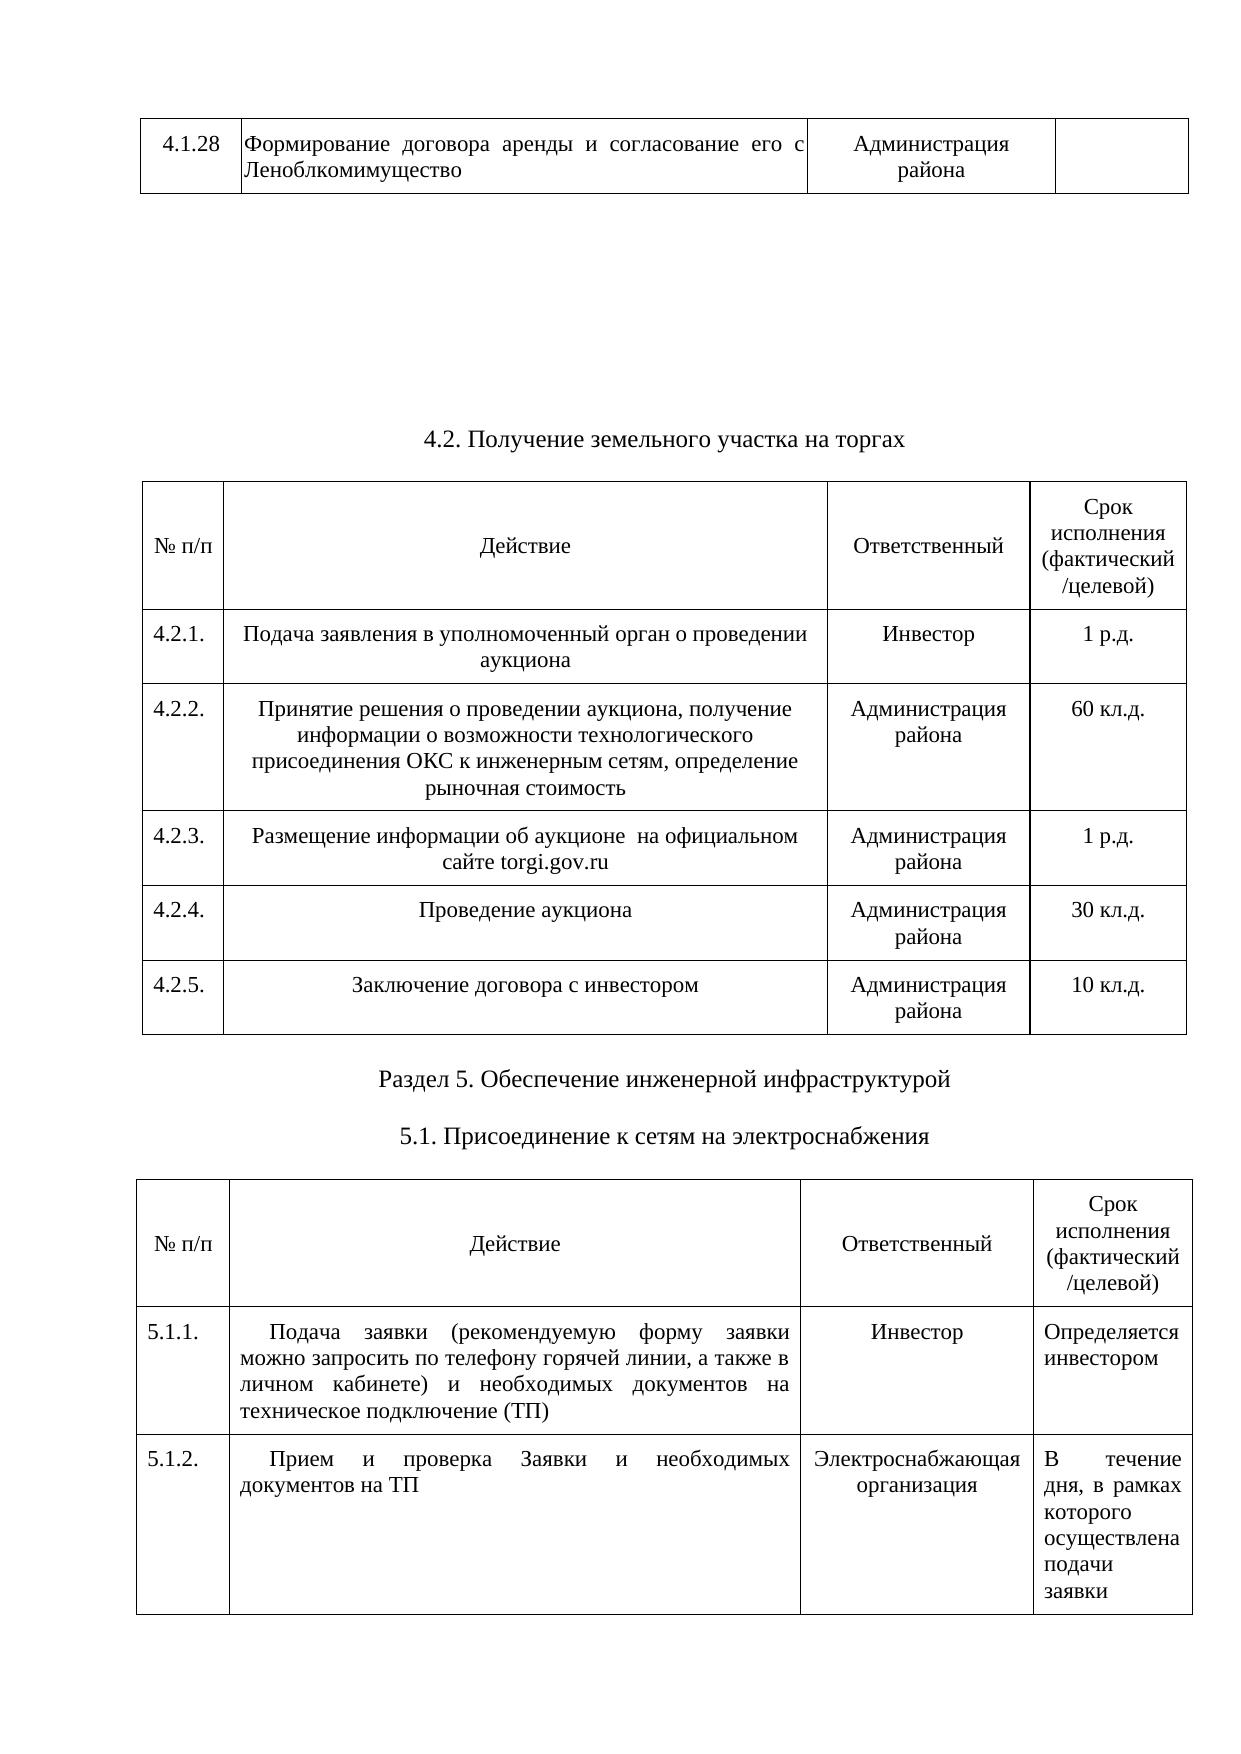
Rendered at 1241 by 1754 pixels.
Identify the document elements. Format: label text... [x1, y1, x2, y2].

table_cell Инвестор [828, 610, 1029, 683]
table_cell 4.1.28 [141, 119, 241, 193]
table_cell 10 кл.д. [1031, 961, 1186, 1034]
table_cell Формирование договора аренды и согласование его с Леноблкомимущество [242, 119, 807, 193]
table_cell 5.1.2. [137, 1435, 229, 1613]
table_header № п/п [137, 1180, 229, 1306]
table_cell 1 р.д. [1031, 610, 1186, 683]
table_cell 4.2.5. [143, 961, 223, 1034]
table_cell Инвестор [801, 1307, 1033, 1433]
table_cell 1 р.д. [1031, 811, 1186, 885]
table_cell В течение дня, в рамках которого осуществлена подачи заявки [1034, 1435, 1192, 1613]
table_header Срок исполнения (фактический /целевой) [1034, 1180, 1192, 1306]
table_cell 4.2.3. [143, 811, 223, 885]
table_cell Администрация района [828, 961, 1029, 1034]
table_cell Администрация района [828, 886, 1029, 959]
table_header Действие [230, 1180, 800, 1306]
table_cell Подача заявления в уполномоченный орган о проведении аукциона [224, 610, 827, 683]
table_header Ответственный [801, 1180, 1033, 1306]
table_cell 4.2.1. [143, 610, 223, 683]
table_header Действие [224, 482, 827, 608]
table_cell 4.2.4. [143, 886, 223, 959]
table_cell 5.1.1. [137, 1307, 229, 1433]
table_cell Размещение информации об аукционе на официальном сайте torgi.gov.ru [224, 811, 827, 885]
table_cell Подача заявки (рекомендуемую форму заявки можно запросить по телефону горячей линии, а также в личном кабинете) и необходимых документов на техническое подключение (ТП) [230, 1307, 800, 1433]
table_cell Администрация района [828, 811, 1029, 885]
table_cell Принятие решения о проведении аукциона, получение информации о возможности технологического присоединения ОКС к инженерным сетям, определение рыночная стоимость [224, 684, 827, 810]
table_cell 30 кл.д. [1031, 886, 1186, 959]
table_header Ответственный [828, 482, 1029, 608]
table_cell Проведение аукциона [224, 886, 827, 959]
table_header № п/п [143, 482, 223, 608]
table_cell Администрация района [808, 119, 1055, 193]
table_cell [801, 1435, 1033, 1613]
table_cell 60 кл.д. [1031, 684, 1186, 810]
table_cell [1056, 119, 1188, 193]
table_cell 4.2.2. [143, 684, 223, 810]
table_cell Заключение договора с инвестором [224, 961, 827, 1034]
table_cell Прием и проверка Заявки и необходимых документов на ТП [230, 1435, 800, 1613]
text Раздел 5. Обеспечение инженерной инфраструктурой [177, 1064, 1152, 1093]
table_header Срок исполнения (фактический /целевой) [1031, 482, 1186, 608]
table_cell Определяется инвестором [1034, 1307, 1192, 1433]
text 5.1. Присоединение к сетям на электроснабжения [177, 1121, 1152, 1150]
table_cell Администрация района [828, 684, 1029, 810]
text 4.2. Получение земельного участка на торгах [177, 424, 1152, 452]
